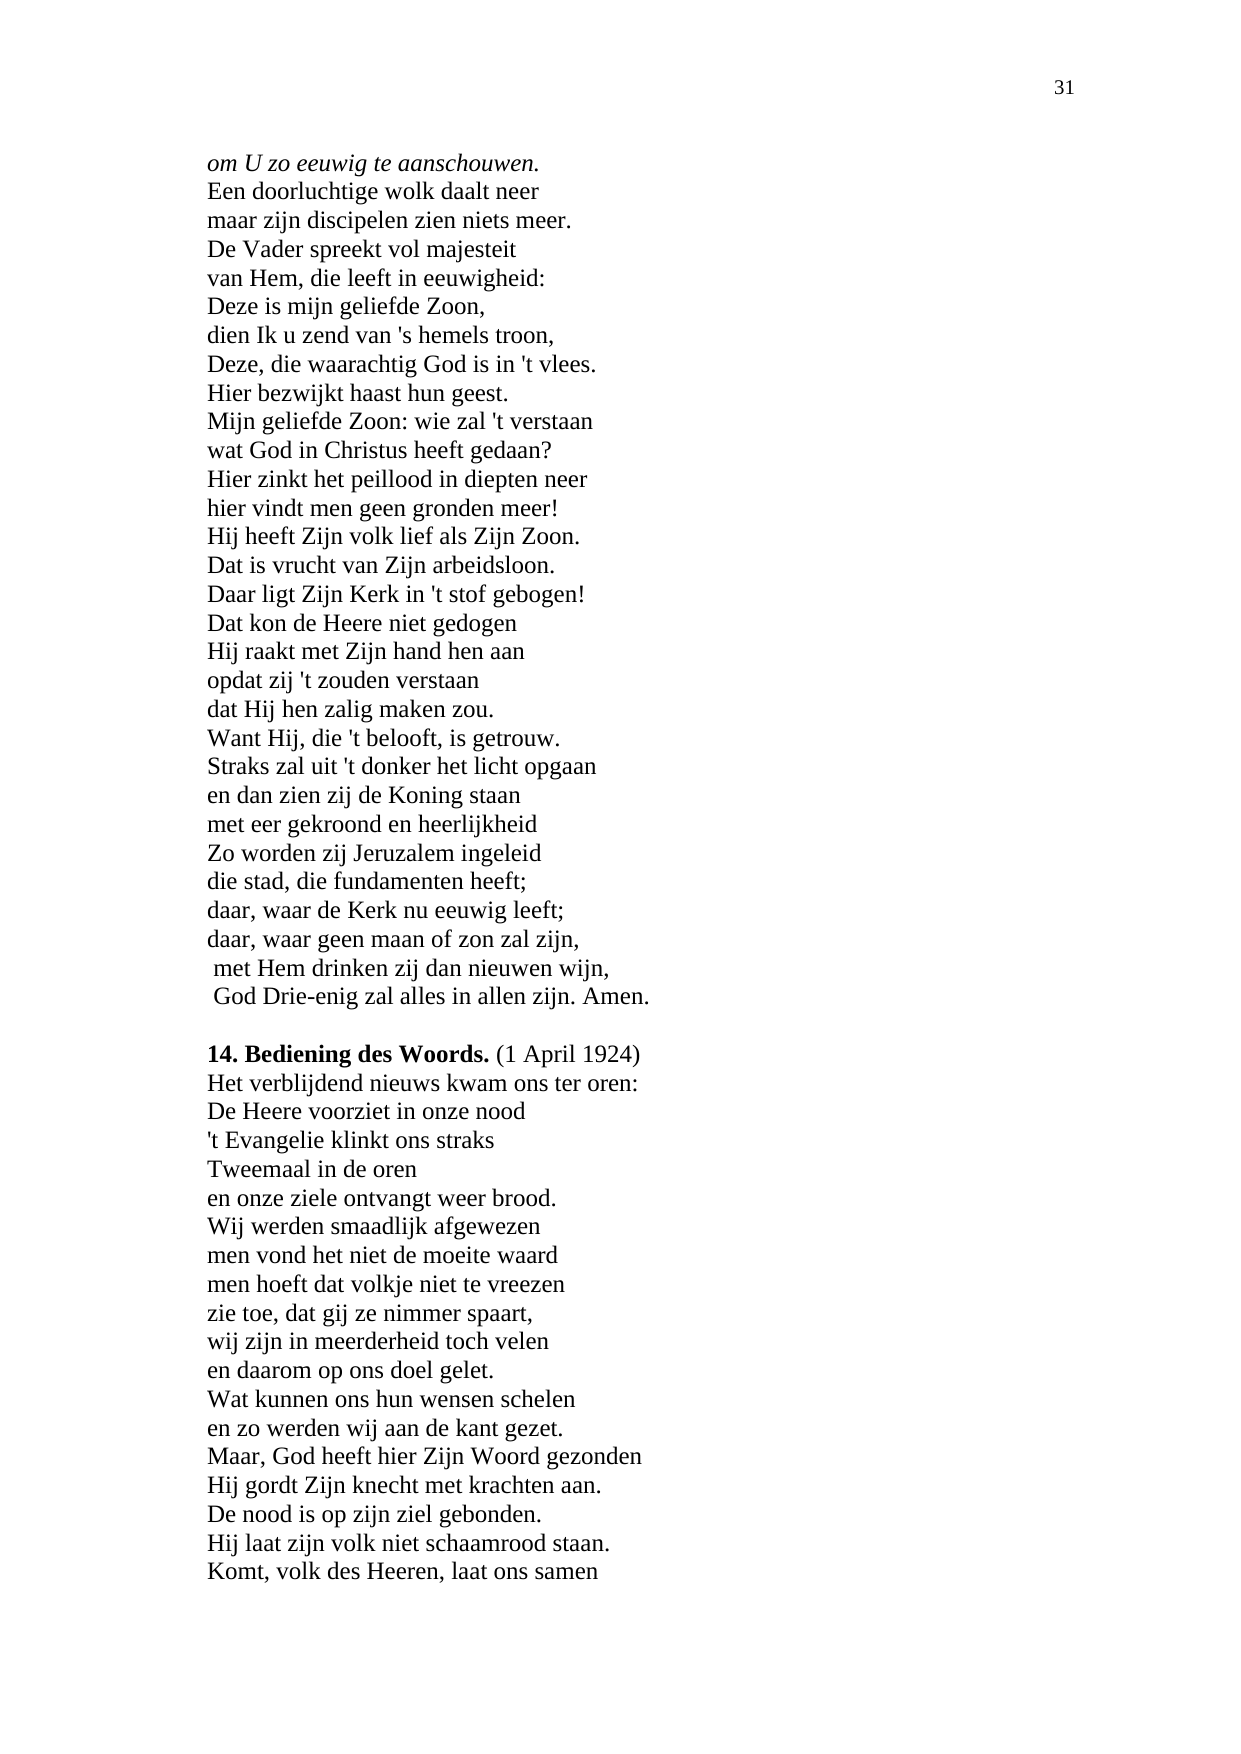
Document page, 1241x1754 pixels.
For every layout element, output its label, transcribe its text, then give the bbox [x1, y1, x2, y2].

text die stad, die fundamenten heeft; [207, 866, 1075, 895]
text Hij gordt Zijn knecht met krachten aan. [207, 1470, 1075, 1499]
text dien Ik u zend van 's hemels troon, [207, 320, 1075, 349]
text Het verblijdend nieuws kwam ons ter oren: [207, 1068, 1075, 1096]
text men vond het niet de moeite waard [207, 1240, 1075, 1269]
text 14. Bediening des Woords. (1 April 1924) [207, 1039, 1075, 1068]
text Wat kunnen ons hun wensen schelen [207, 1384, 1075, 1413]
text Hier zinkt het peillood in diepten neer [207, 464, 1075, 493]
text Wij werden smaadlijk afgewezen [207, 1211, 1075, 1240]
text Dat is vrucht van Zijn arbeidsloon. [207, 550, 1075, 579]
text De nood is op zijn ziel gebonden. [207, 1499, 1075, 1528]
text Hier bezwijkt haast hun geest. [207, 378, 1075, 406]
text De Vader spreekt vol majesteit [207, 234, 1075, 263]
text Hij heeft Zijn volk lief als Zijn Zoon. [207, 521, 1075, 550]
text Een doorluchtige wolk daalt neer [207, 176, 1075, 205]
text Deze is mijn geliefde Zoon, [207, 291, 1075, 320]
text hier vindt men geen gronden meer! [207, 493, 1075, 521]
text wij zijn in meerderheid toch velen [207, 1326, 1075, 1355]
text 't Evangelie klinkt ons straks [207, 1125, 1075, 1154]
text Komt, volk des Heeren, laat ons samen [207, 1556, 1075, 1585]
text Hij laat zijn volk niet schaamrood staan. [207, 1528, 1075, 1556]
text en onze ziele ontvangt weer brood. [207, 1183, 1075, 1211]
text Hij raakt met Zijn hand hen aan [207, 636, 1075, 665]
text Maar, God heeft hier Zijn Woord gezonden [207, 1441, 1075, 1470]
text met eer gekroond en heerlijkheid [207, 809, 1075, 838]
text God Drie-enig zal alles in allen zijn. Amen. [207, 981, 1075, 1010]
text De Heere voorziet in onze nood [207, 1096, 1075, 1125]
text Straks zal uit 't donker het licht opgaan [207, 751, 1075, 780]
text men hoeft dat volkje niet te vreezen [207, 1269, 1075, 1298]
text van Hem, die leeft in eeuwigheid: [207, 263, 1075, 291]
text met Hem drinken zij dan nieuwen wijn, [207, 953, 1075, 981]
text en daarom op ons doel gelet. [207, 1355, 1075, 1384]
text maar zijn discipelen zien niets meer. [207, 205, 1075, 234]
text Want Hij, die 't belooft, is getrouw. [207, 723, 1075, 751]
text Mijn geliefde Zoon: wie zal 't verstaan [207, 406, 1075, 435]
text Daar ligt Zijn Kerk in 't stof gebogen! [207, 579, 1075, 608]
text dat Hij hen zalig maken zou. [207, 694, 1075, 723]
text daar, waar geen maan of zon zal zijn, [207, 924, 1075, 953]
text Tweemaal in de oren [207, 1154, 1075, 1183]
text wat God in Christus heeft gedaan? [207, 435, 1075, 464]
text opdat zij 't zouden verstaan [207, 665, 1075, 694]
text daar, waar de Kerk nu eeuwig leeft; [207, 895, 1075, 924]
text om U zo eeuwig te aanschouwen. [207, 148, 1075, 176]
text en dan zien zij de Koning staan [207, 780, 1075, 809]
text Deze, die waarachtig God is in 't vlees. [207, 349, 1075, 378]
text Zo worden zij Jeruzalem ingeleid [207, 838, 1075, 866]
text zie toe, dat gij ze nimmer spaart, [207, 1298, 1075, 1326]
text Dat kon de Heere niet gedogen [207, 608, 1075, 636]
text en zo werden wij aan de kant gezet. [207, 1413, 1075, 1441]
